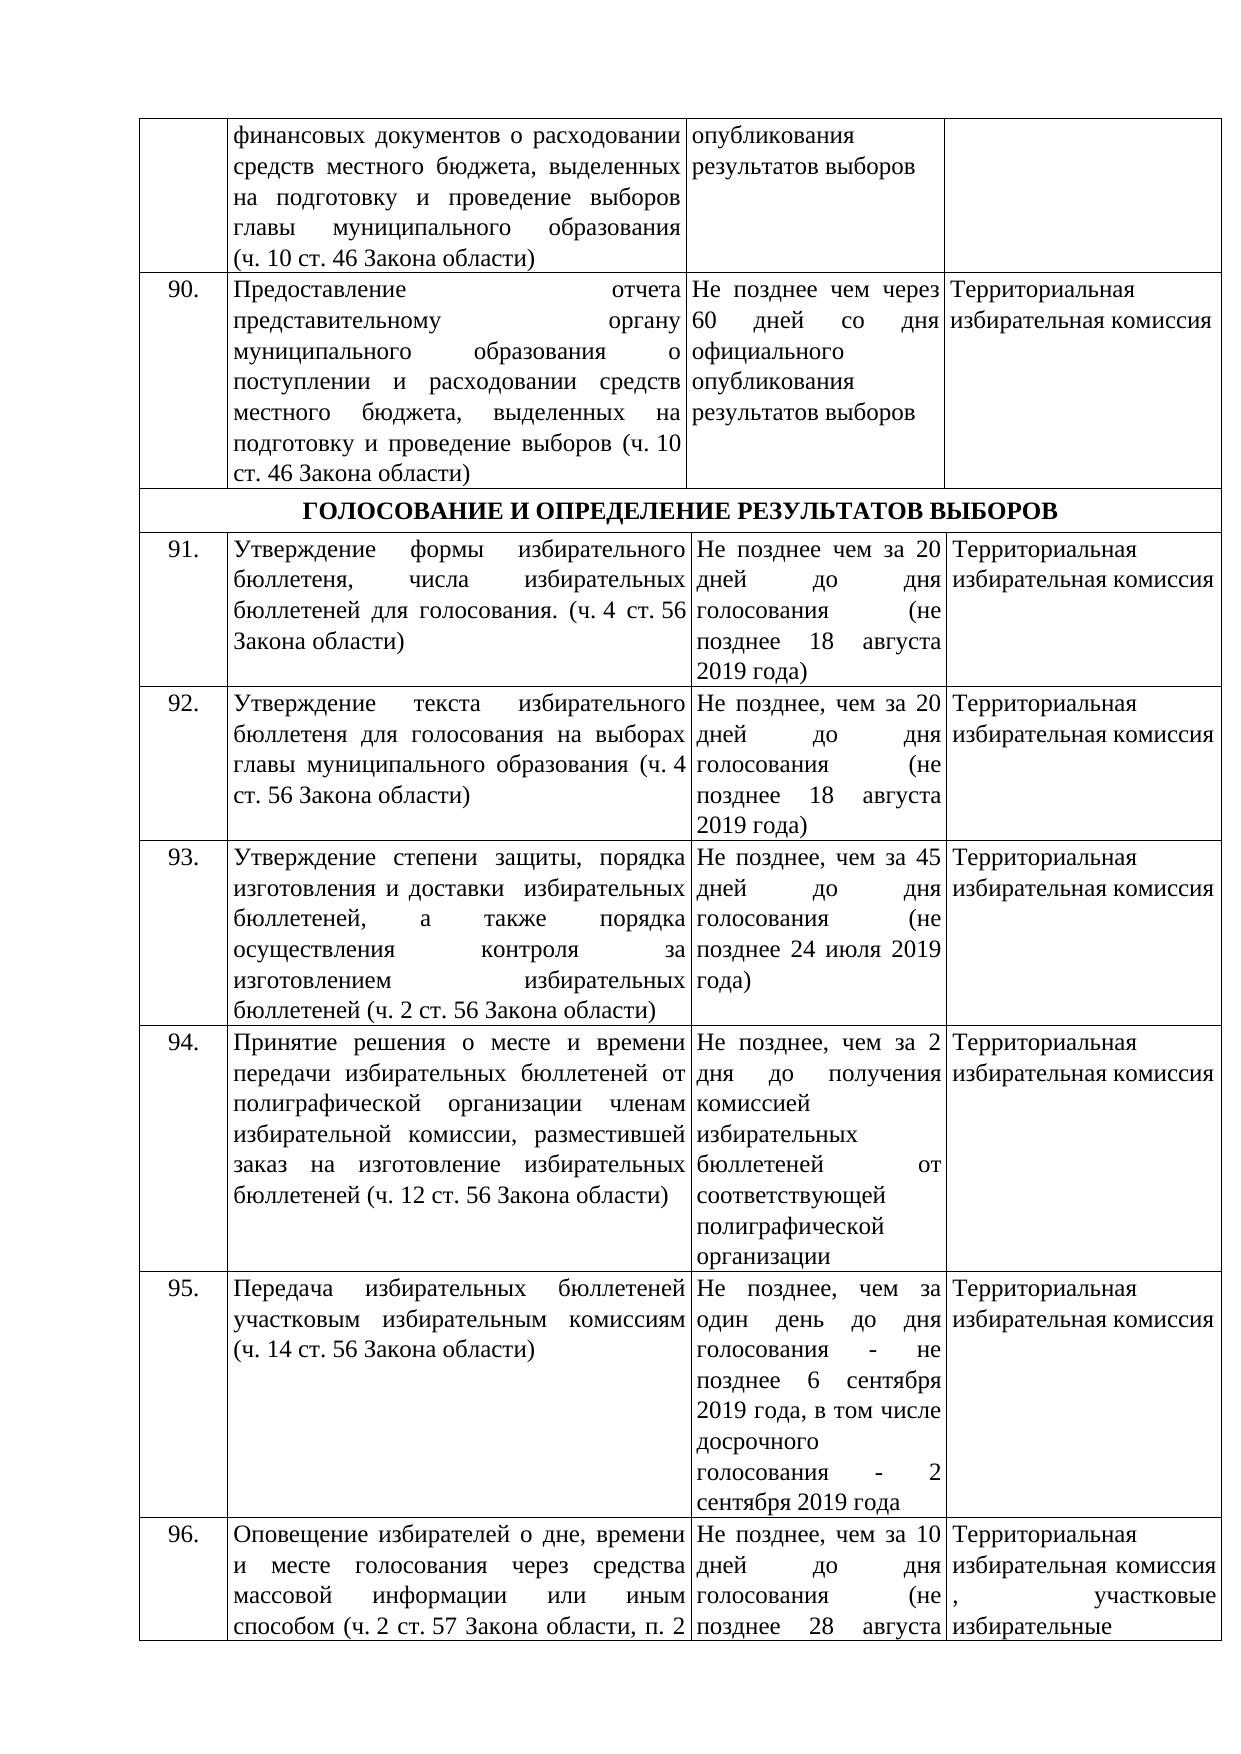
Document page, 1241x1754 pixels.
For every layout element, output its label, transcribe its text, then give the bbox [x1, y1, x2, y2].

table_cell Не позднее, чем за 2 дня до получения комиссией избирательных бюллетеней от соответствующей полиграфической организации [692, 1026, 946, 1271]
table_cell ГОЛОСОВАНИЕ И ОПРЕДЕЛЕНИЕ РЕЗУЛЬТАТОВ ВЫБОРОВ [140, 489, 1221, 532]
table_cell Утверждение степени защиты, порядка изготовления и доставки избирательных бюллетеней, а также порядка осуществления контроля за изготовлением избирательных бюллетеней (ч. 2 ст. 56 Закона области) [228, 841, 691, 1025]
table_cell [140, 119, 227, 272]
table_cell Предоставление отчета представительному органу муниципального образования о поступлении и расходовании средств местного бюджета, выделенных на подготовку и проведение выборов (ч. 10 ст. 46 Закона области) [228, 273, 686, 488]
table_cell [140, 1026, 227, 1271]
table_cell Не позднее чем за 20 дней до дня голосования (не позднее 18 августа 2019 года) [692, 533, 946, 686]
table_cell [140, 1272, 227, 1517]
table_cell [140, 533, 227, 686]
table_cell Передача избирательных бюллетеней участковым избирательным комиссиям (ч. 14 ст. 56 Закона области) [228, 1272, 691, 1517]
table_cell Территориальная избирательная комиссия [947, 533, 1221, 686]
table_cell [140, 1518, 227, 1640]
table_cell Не позднее чем через 60 дней со дня официального опубликования результатов выборов [687, 273, 944, 488]
table_cell [140, 841, 227, 1025]
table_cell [945, 119, 1221, 272]
table_cell [140, 687, 227, 840]
table_cell Территориальная избирательная комиссия [947, 1272, 1221, 1517]
table_cell Территориальная избирательная комиссия [945, 273, 1221, 488]
table_cell Утверждение формы избирательного бюллетеня, числа избирательных бюллетеней для голосования. (ч. 4 ст. 56 Закона области) [228, 533, 691, 686]
table_cell Утверждение текста избирательного бюллетеня для голосования на выборах главы муниципального образования (ч. 4 ст. 56 Закона области) [228, 687, 691, 840]
table_cell Территориальная избирательная комиссия [947, 841, 1221, 1025]
table_cell Принятие решения о месте и времени передачи избирательных бюллетеней от полиграфической организации членам избирательной комиссии, разместившей заказ на изготовление избирательных бюллетеней (ч. 12 ст. 56 Закона области) [228, 1026, 691, 1271]
table_cell Не позднее, чем за 45 дней до дня голосования (не позднее 24 июля 2019 года) [692, 841, 946, 1025]
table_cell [228, 119, 686, 272]
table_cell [692, 1518, 946, 1640]
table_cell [228, 1518, 691, 1640]
table_cell Территориальная избирательная комиссия [947, 1026, 1221, 1271]
table_cell [140, 273, 227, 488]
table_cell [687, 119, 944, 272]
table_cell Территориальная избирательная комиссия [947, 687, 1221, 840]
table_cell Не позднее, чем за один день до дня голосования - не позднее 6 сентября 2019 года, в том числе досрочного голосования - 2 сентября 2019 года [692, 1272, 946, 1517]
table_cell Не позднее, чем за 20 дней до дня голосования (не позднее 18 августа 2019 года) [692, 687, 946, 840]
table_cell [947, 1518, 1221, 1640]
